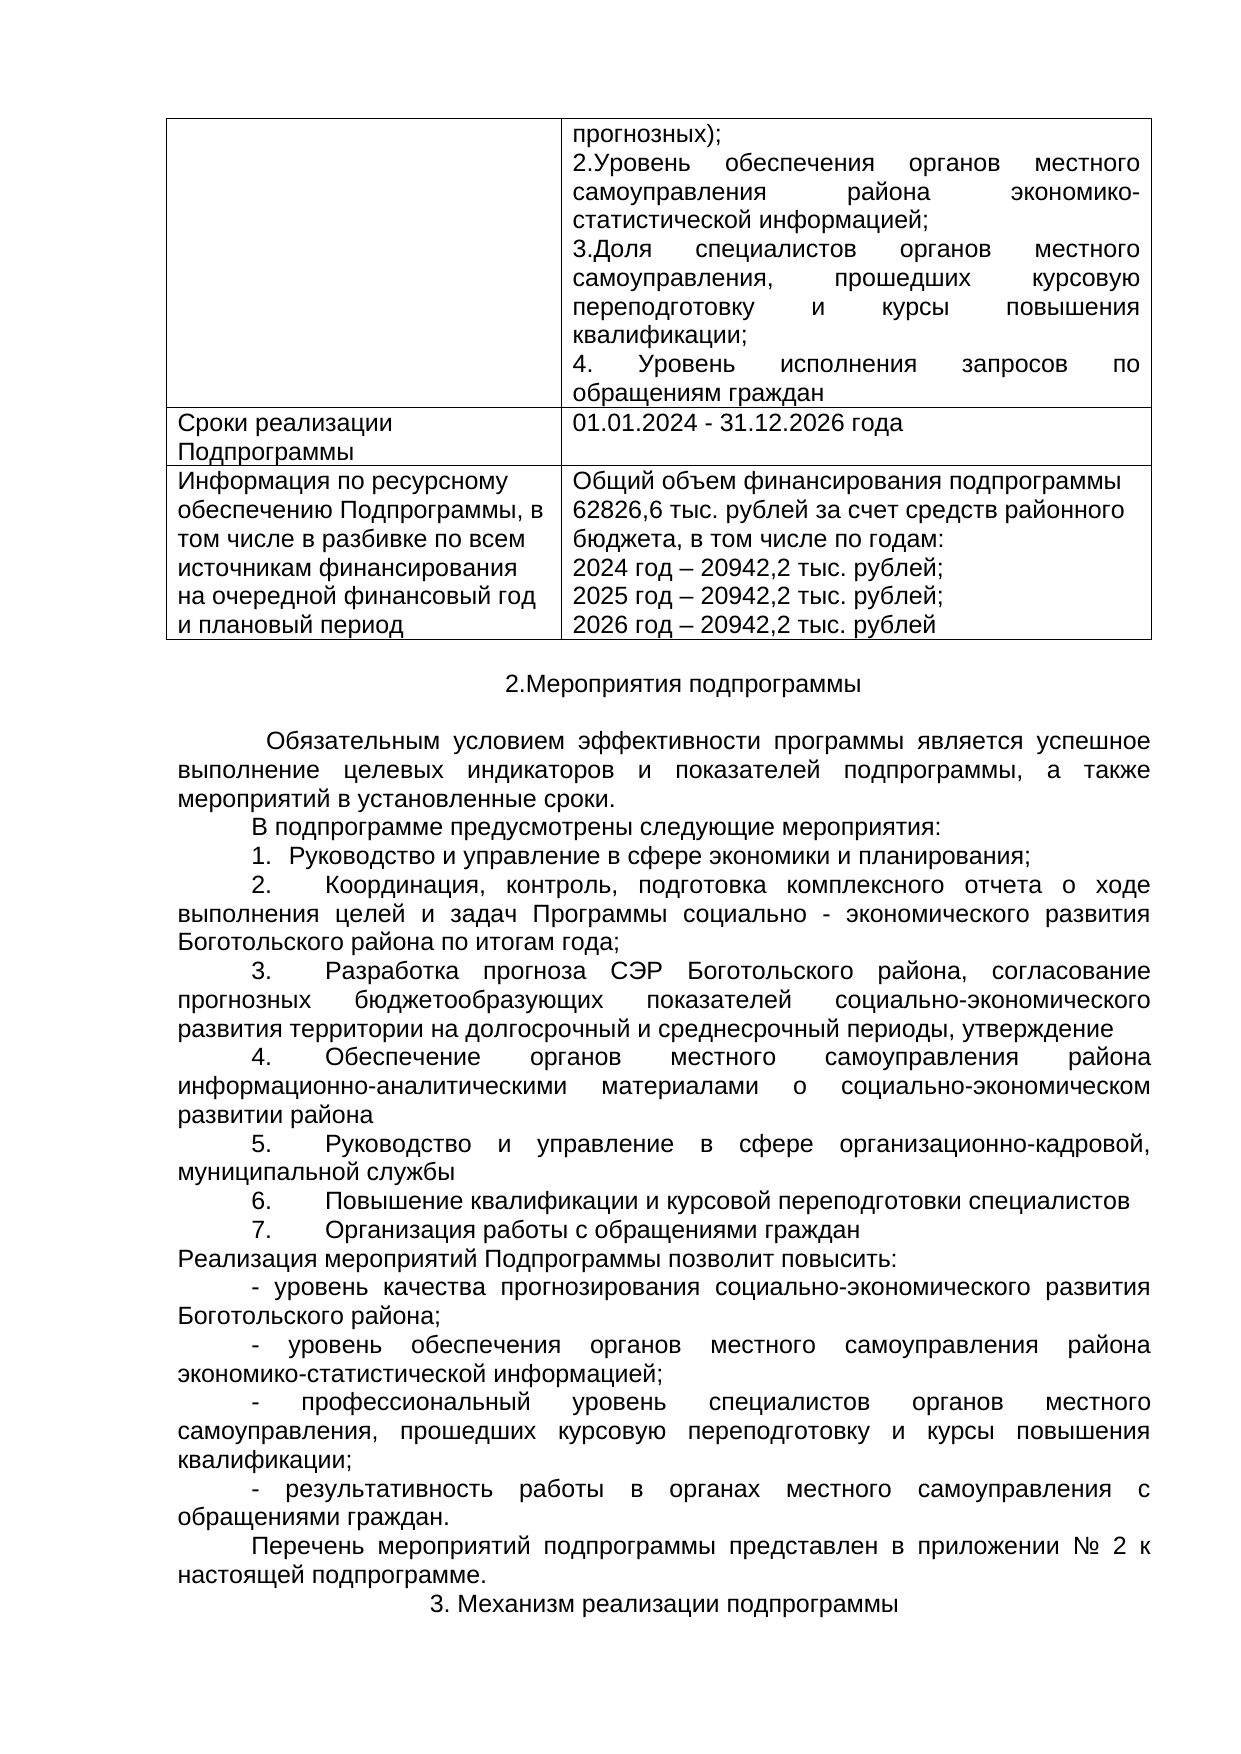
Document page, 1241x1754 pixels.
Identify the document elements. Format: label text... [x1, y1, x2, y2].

text Обязательным условием эффективности программы является успешное выполнение целевых индикаторов и показателей подпрограммы, а также мероприятий в установленные сроки. [177, 726, 1152, 812]
text - результативность работы в органах местного самоуправления с обращениями граждан. [177, 1473, 1152, 1531]
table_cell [562, 119, 1151, 407]
list Организация работы с обращениями граждан [177, 1215, 1152, 1243]
text В подпрограмме предусмотрены следующие мероприятия: [177, 812, 1152, 841]
text 3. Механизм реализации подпрограммы [177, 1588, 1152, 1617]
text Реализация мероприятий Подпрограммы позволит повысить: [177, 1243, 1152, 1272]
table_cell 01.01.2024 - 31.12.2026 года [562, 408, 1151, 465]
list Повышение квалификации и курсовой переподготовки специалистов [177, 1186, 1152, 1215]
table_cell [167, 119, 561, 407]
text Перечень мероприятий подпрограммы представлен в приложении № 2 к настоящей подпрограмме. [177, 1531, 1152, 1588]
list Разработка прогноза СЭР Боготольского района, согласование прогнозных бюджетообразующих показателей социально-экономического развития территории на долгосрочный и среднесрочный периоды, утверждение [177, 956, 1152, 1042]
list Координация, контроль, подготовка комплексного отчета о ходе выполнения целей и задач Программы социально - экономического развития Боготольского района по итогам года; [177, 870, 1152, 956]
table_cell Сроки реализации Подпрограммы [167, 408, 561, 465]
text - профессиональный уровень специалистов органов местного самоуправления, прошедших курсовую переподготовку и курсы повышения квалификации; [177, 1387, 1152, 1473]
list Руководство и управление в сфере экономики и планирования; [251, 841, 1152, 870]
list Обеспечение органов местного самоуправления района информационно-аналитическими материалами о социально-экономическом развитии района [177, 1042, 1152, 1128]
text 2.Мероприятия подпрограммы [215, 668, 1152, 697]
text - уровень обеспечения органов местного самоуправления района экономико-статистической информацией; [177, 1330, 1152, 1387]
table_cell Информация по ресурсному обеспечению Подпрограммы, в том числе в разбивке по всем источникам финансирования на очередной финансовый год и плановый период [167, 466, 561, 639]
list Руководство и управление в сфере организационно-кадровой, муниципальной службы [177, 1128, 1152, 1186]
table_cell Общий объем финансирования подпрограммы 62826,6 тыс. рублей за счет средств районного бюджета, в том числе по годам: 2024 год – 20942,2 тыс. рублей; 2025 год – 20942,2 тыс. рублей; 2026 год – 20942,2 тыс. рублей [562, 466, 1151, 639]
text - уровень качества прогнозирования социально-экономического развития Боготольского района; [177, 1272, 1152, 1330]
